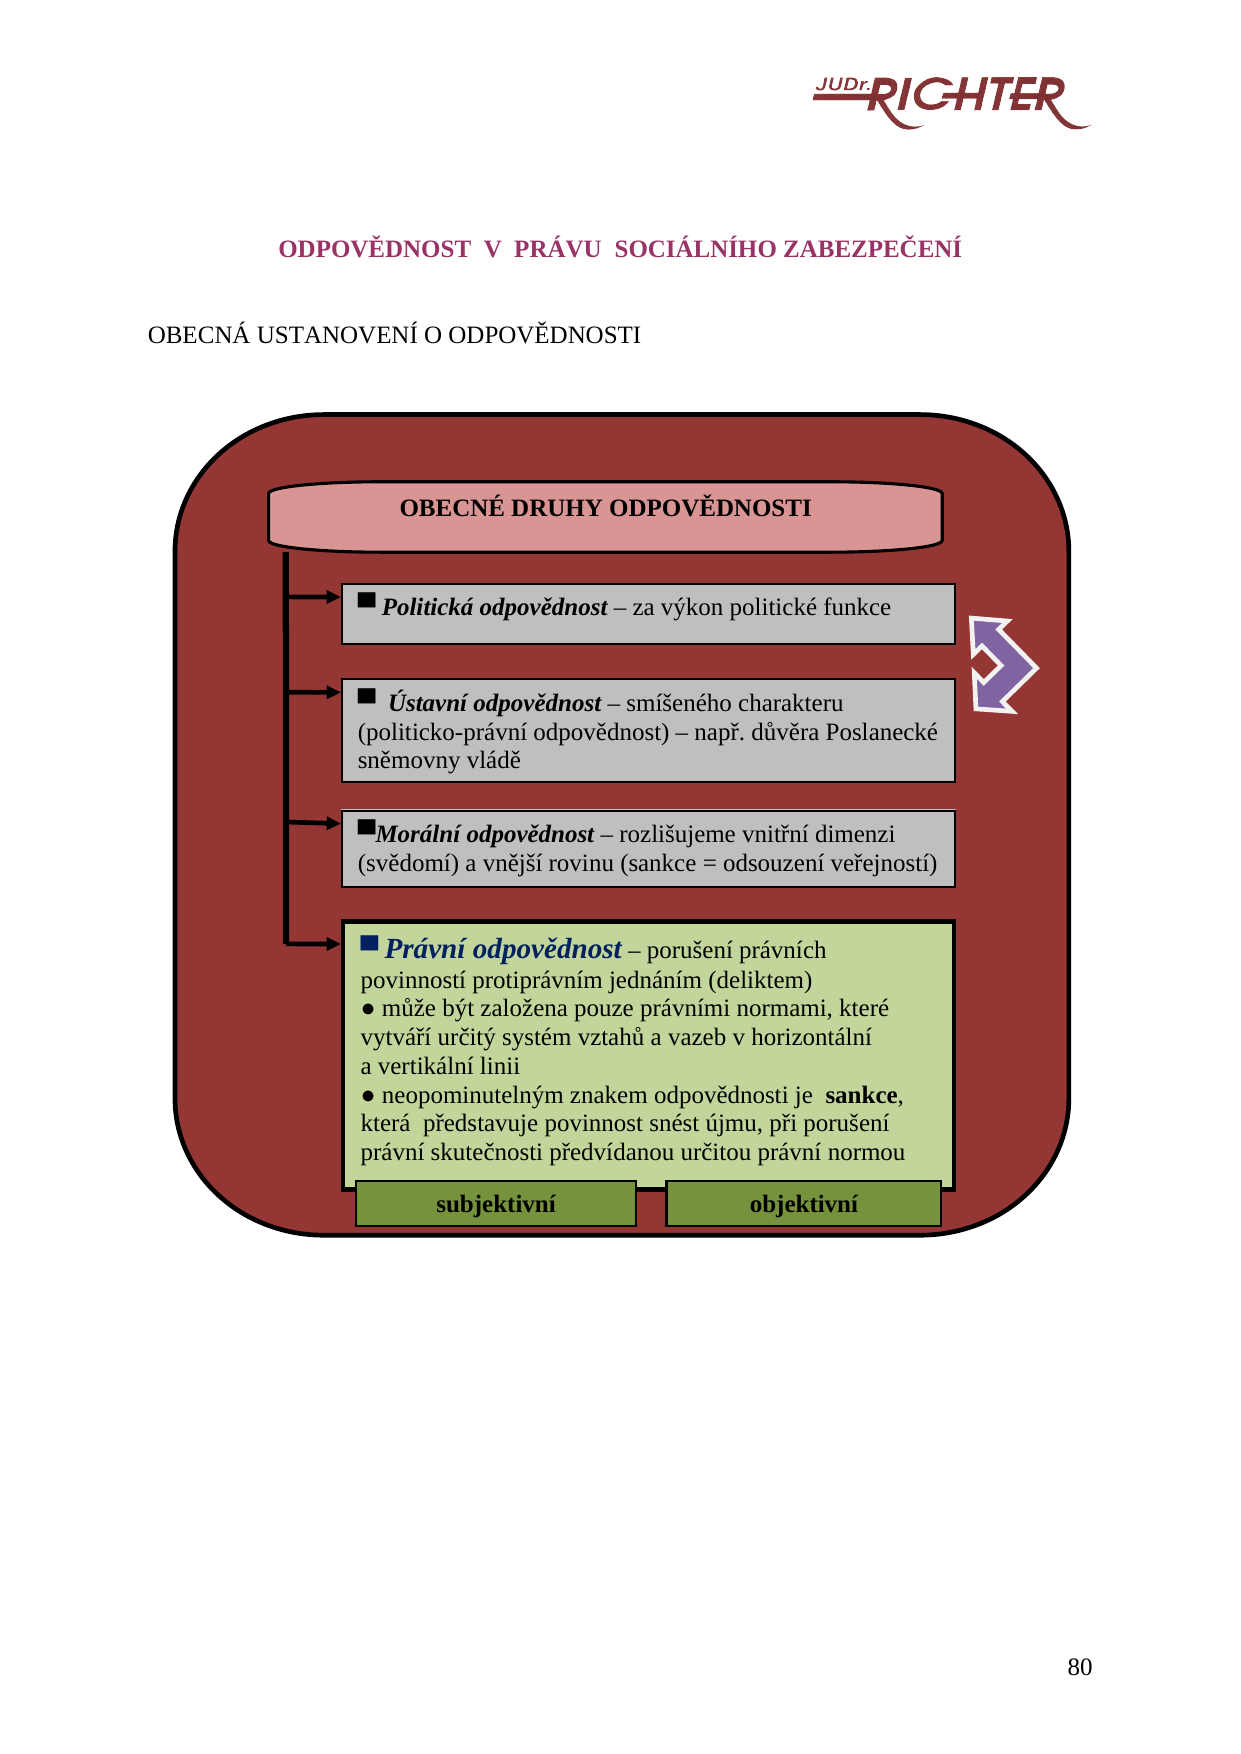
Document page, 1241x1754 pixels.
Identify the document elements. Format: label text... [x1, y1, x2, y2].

picture [812, 73, 1093, 130]
text ODPOVĚDNOST V PRÁVU SOCIÁLNÍHO ZABEZPEČENÍ [148, 234, 1093, 263]
text OBECNÁ USTANOVENÍ O ODPOVĚDNOSTI [148, 320, 1093, 349]
